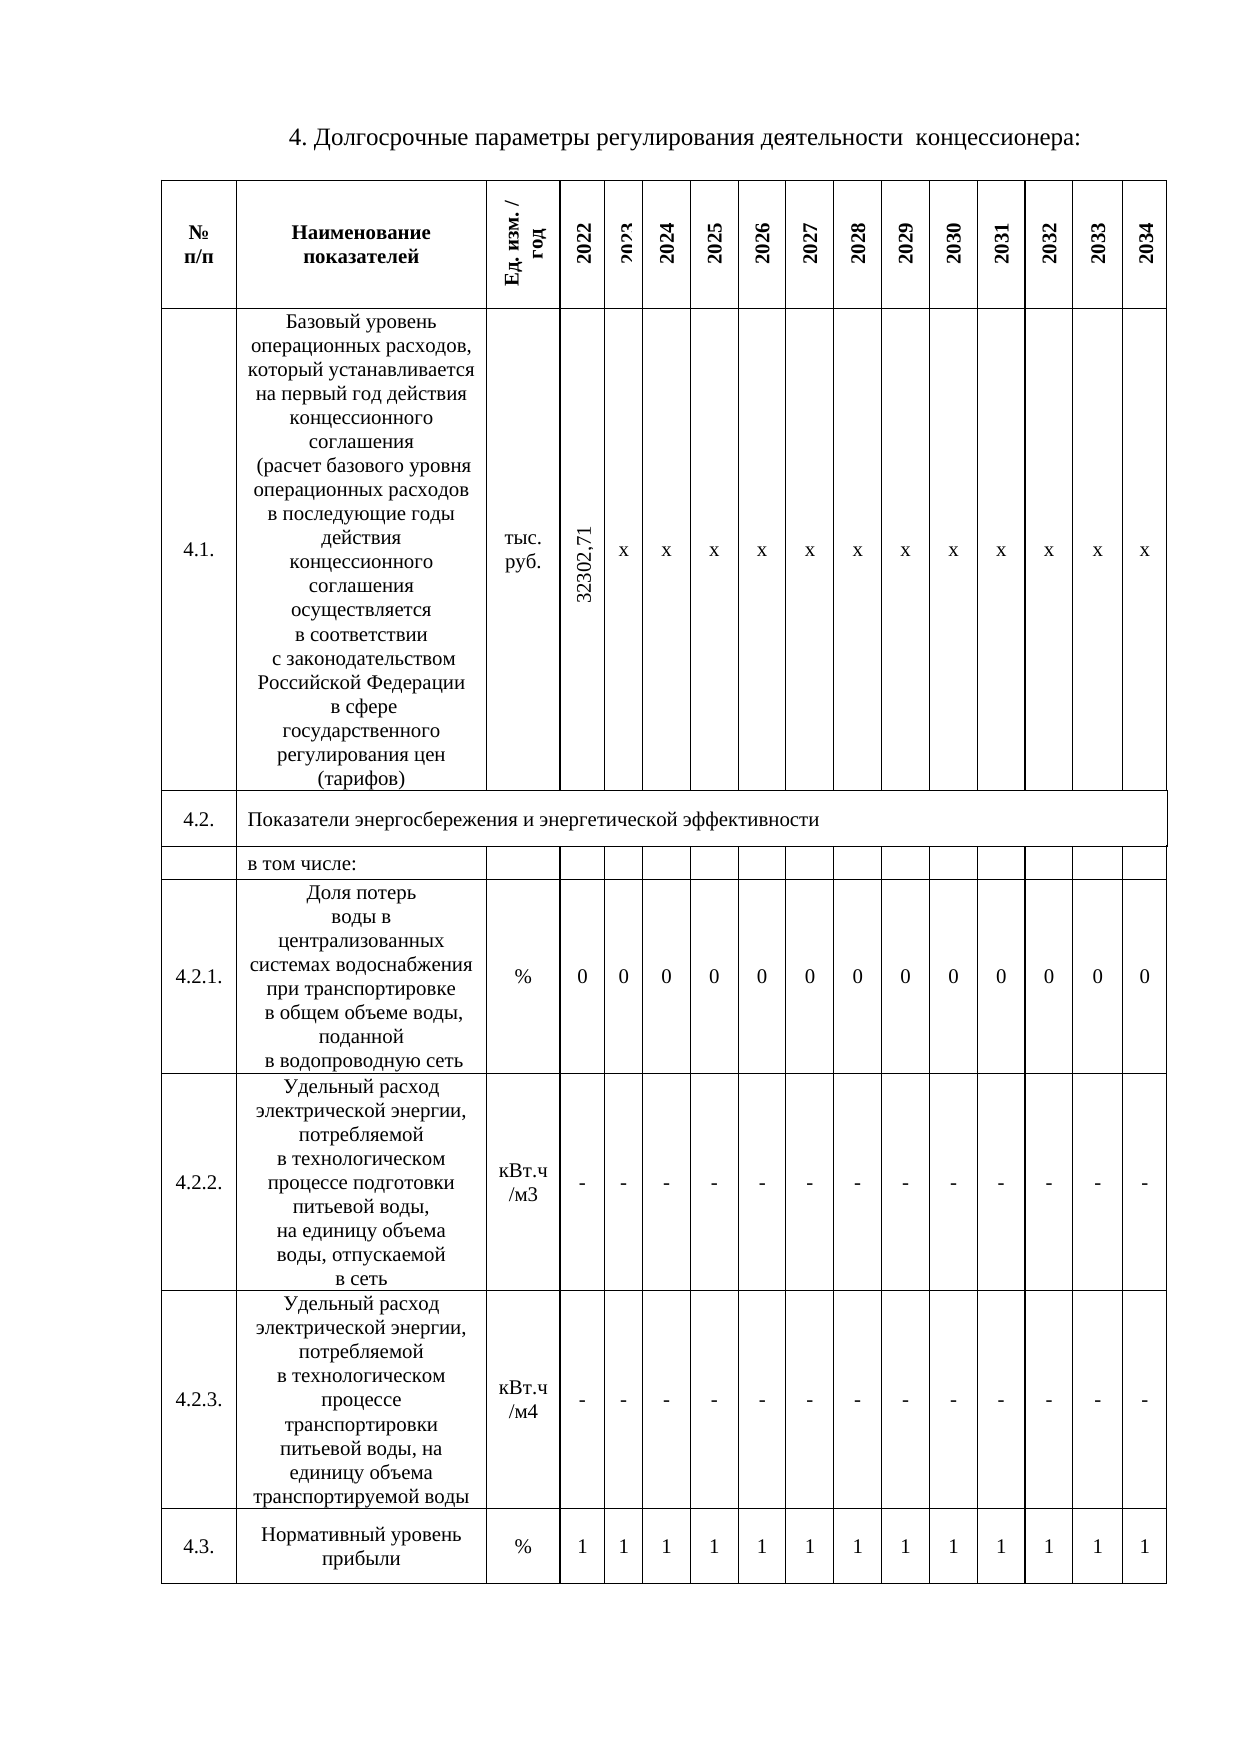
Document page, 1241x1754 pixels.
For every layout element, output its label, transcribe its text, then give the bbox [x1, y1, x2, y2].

table_header Ед. изм. / год [487, 181, 559, 308]
table_cell 1 [834, 1509, 881, 1583]
table_cell [739, 847, 785, 879]
table_header 2034 [1123, 181, 1166, 308]
table_cell 1 [1073, 1509, 1122, 1583]
table_cell - [691, 1074, 738, 1290]
table_cell [1123, 847, 1166, 879]
table_cell - [978, 1074, 1024, 1290]
table_cell в том числе: [237, 847, 486, 879]
table_cell - [643, 1074, 690, 1290]
table_cell кВт.ч/м4 [487, 1291, 559, 1508]
table_cell 4.2. [162, 791, 236, 846]
table_cell х [643, 309, 690, 790]
table_cell [487, 847, 559, 879]
table_cell 0 [739, 880, 785, 1072]
table_cell Удельный расход электрической энергии, потребляемой в технологическом процессе транспортировки питьевой воды, на единицу объема транспортируемой воды [237, 1291, 486, 1508]
table_cell - [739, 1074, 785, 1290]
table_cell 1 [930, 1509, 977, 1583]
table_cell - [1123, 1074, 1166, 1290]
table_cell [882, 847, 929, 879]
table_cell 0 [786, 880, 833, 1072]
table_cell Доля потерь воды в централизованных системах водоснабжения при транспортировке в общем объеме воды, поданной в водопроводную сеть [237, 880, 486, 1072]
table_header 2030 [930, 181, 977, 308]
table_cell [834, 847, 881, 879]
table_cell [643, 847, 690, 879]
table_cell - [834, 1074, 881, 1290]
table_header 2032 [1026, 181, 1072, 308]
table_cell Нормативный уровень прибыли [237, 1509, 486, 1583]
table_cell - [605, 1074, 642, 1290]
table_header № п/п [162, 181, 236, 308]
table_cell 1 [978, 1509, 1024, 1583]
table_header 2033 [1073, 181, 1122, 308]
table_cell х [978, 309, 1024, 790]
table_cell - [561, 1291, 604, 1508]
table_cell [691, 847, 738, 879]
table_cell х [605, 309, 642, 790]
table_header 2022 [561, 181, 604, 308]
table_cell тыс. руб. [487, 309, 559, 790]
table_cell 0 [1123, 880, 1166, 1072]
table_cell % [487, 1509, 559, 1583]
table_cell 0 [882, 880, 929, 1072]
table_cell 4.2.1. [162, 880, 236, 1072]
table_cell [930, 847, 977, 879]
table_cell 4.2.3. [162, 1291, 236, 1508]
table_cell - [978, 1291, 1024, 1508]
table_header 2026 [739, 181, 785, 308]
table_cell 0 [1073, 880, 1122, 1072]
table_cell - [561, 1074, 604, 1290]
table_cell - [1123, 1291, 1166, 1508]
table_cell Базовый уровень операционных расходов, который устанавливается на первый год действия концессионного соглашения (расчет базового уровня операционных расходов в последующие годы действия концессионного соглашения осуществляется в соответствии с законодательством Российской Федерации в сфере государственного регулирования цен (тарифов) [237, 309, 486, 790]
table_cell [786, 847, 833, 879]
table_cell 1 [786, 1509, 833, 1583]
table_cell 0 [561, 880, 604, 1072]
table_cell х [1026, 309, 1072, 790]
table_header 2031 [978, 181, 1024, 308]
table_cell х [834, 309, 881, 790]
table_cell 1 [643, 1509, 690, 1583]
table_cell 0 [643, 880, 690, 1072]
table_cell х [1073, 309, 1122, 790]
table_cell - [930, 1291, 977, 1508]
table_cell - [882, 1291, 929, 1508]
table_header 2028 [834, 181, 881, 308]
table_cell [605, 847, 642, 879]
table_cell [561, 847, 604, 879]
table_header 2024 [643, 181, 690, 308]
table_cell 4.2.2. [162, 1074, 236, 1290]
table_cell % [487, 880, 559, 1072]
table_cell [162, 847, 236, 879]
table_cell 1 [561, 1509, 604, 1583]
table_header 2027 [786, 181, 833, 308]
table_cell - [786, 1074, 833, 1290]
table_header 2025 [691, 181, 738, 308]
table_cell 4.1. [162, 309, 236, 790]
table_cell 1 [1123, 1509, 1166, 1583]
table_cell - [1073, 1291, 1122, 1508]
list 4. Долгосрочные параметры регулирования деятельности концессионера: [289, 122, 1152, 151]
table_cell х [930, 309, 977, 790]
table_cell 0 [1026, 880, 1072, 1072]
table_cell х [1123, 309, 1166, 790]
table_cell [1073, 847, 1122, 879]
table_cell 1 [605, 1509, 642, 1583]
table_cell [978, 847, 1024, 879]
table_cell - [643, 1291, 690, 1508]
table_cell 1 [691, 1509, 738, 1583]
table_cell - [739, 1291, 785, 1508]
table_header 2023 [605, 181, 642, 308]
table_cell - [930, 1074, 977, 1290]
table_cell 1 [1026, 1509, 1072, 1583]
table_cell х [739, 309, 785, 790]
table_cell х [691, 309, 738, 790]
table_cell 0 [691, 880, 738, 1072]
table_cell 32302,71 [561, 309, 604, 790]
table_header Наименование показателей [237, 181, 486, 308]
table_cell - [834, 1291, 881, 1508]
table_cell [1026, 847, 1072, 879]
table_cell 1 [739, 1509, 785, 1583]
table_cell 0 [605, 880, 642, 1072]
table_cell - [882, 1074, 929, 1290]
table_cell - [1026, 1074, 1072, 1290]
table_cell - [1073, 1074, 1122, 1290]
table_cell кВт.ч/м3 [487, 1074, 559, 1290]
table_cell 4.3. [162, 1509, 236, 1583]
table_cell - [605, 1291, 642, 1508]
table_cell Удельный расход электрической энергии, потребляемой в технологическом процессе подготовки питьевой воды, на единицу объема воды, отпускаемой в сеть [237, 1074, 486, 1290]
table_cell Показатели энергосбережения и энергетической эффективности [237, 791, 1167, 846]
table_cell 0 [978, 880, 1024, 1072]
table_header 2029 [882, 181, 929, 308]
table_cell - [1026, 1291, 1072, 1508]
table_cell 0 [930, 880, 977, 1072]
table_cell х [882, 309, 929, 790]
table_cell 0 [834, 880, 881, 1072]
table_cell х [786, 309, 833, 790]
table_cell 1 [882, 1509, 929, 1583]
table_cell - [786, 1291, 833, 1508]
table_cell - [691, 1291, 738, 1508]
